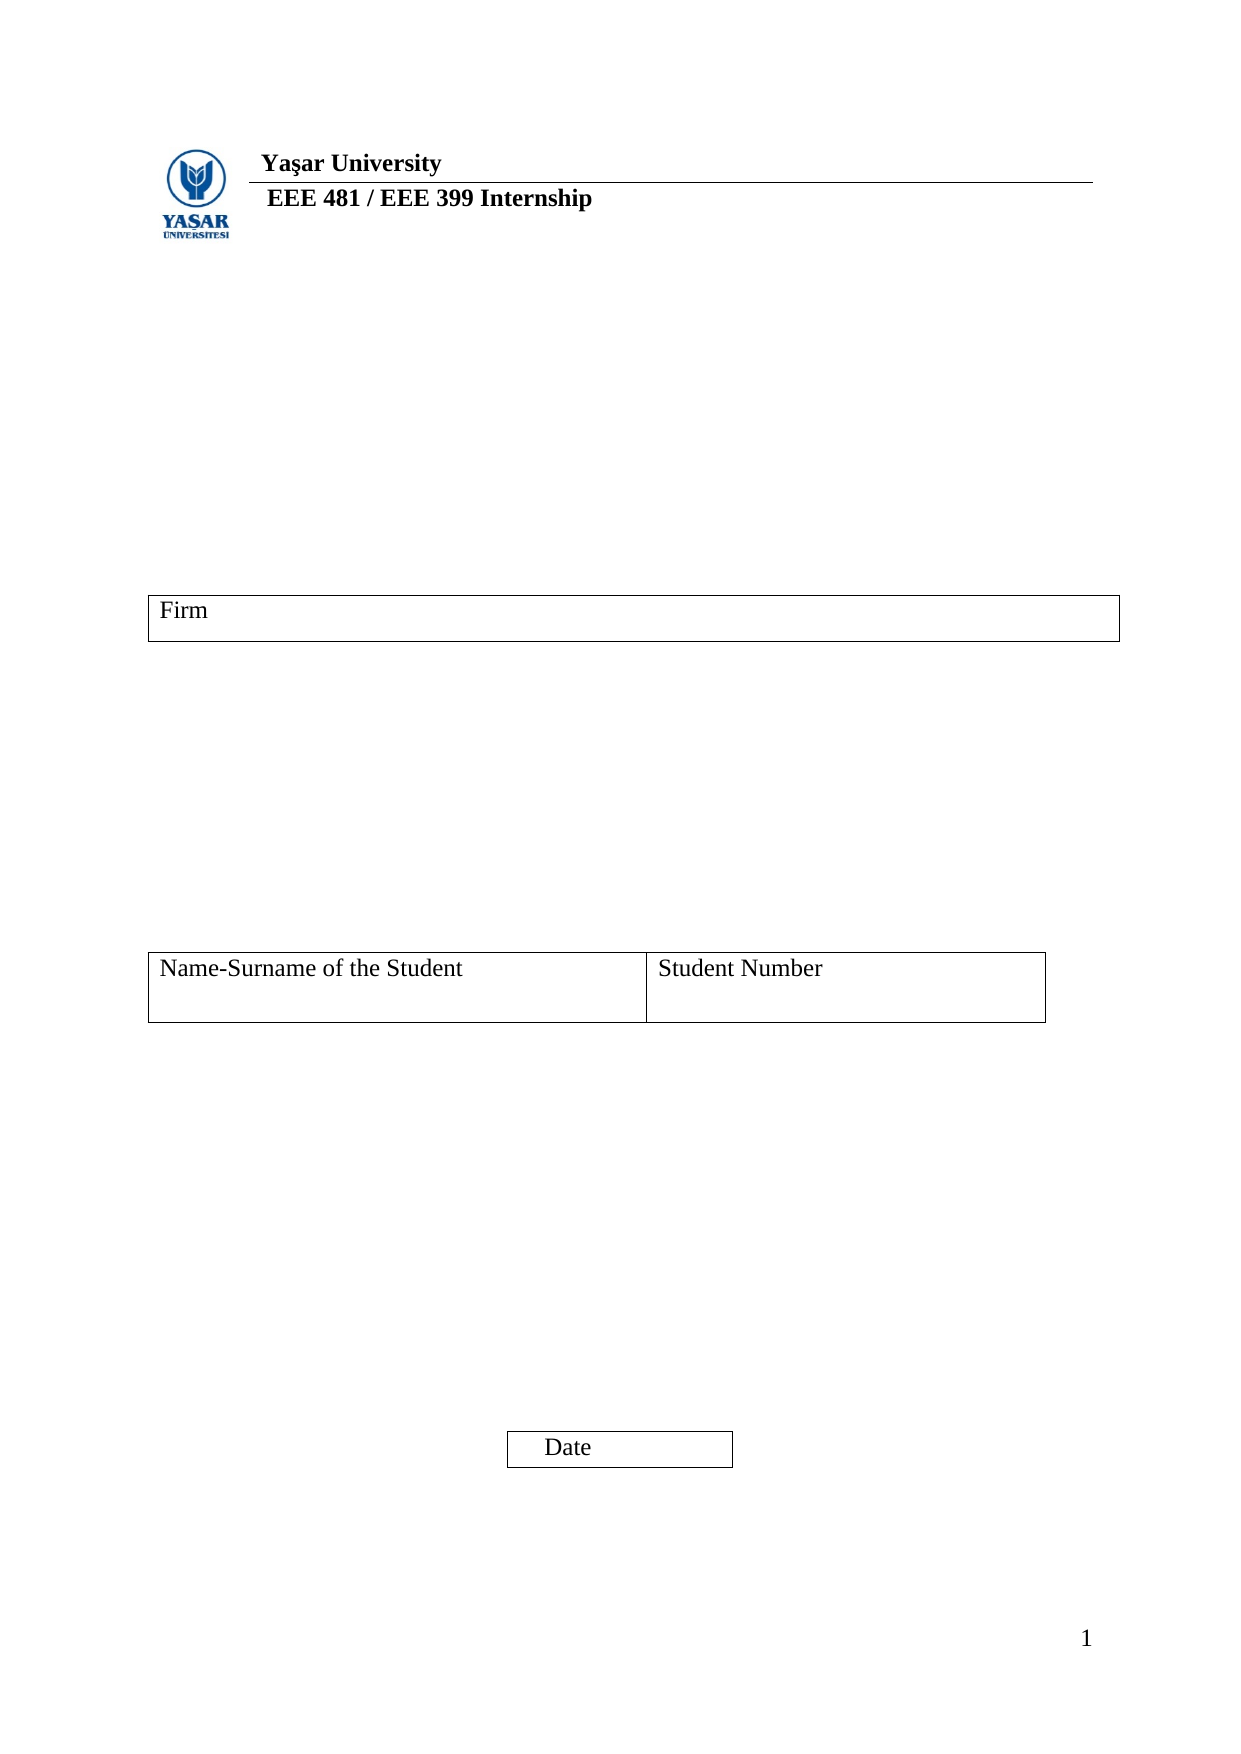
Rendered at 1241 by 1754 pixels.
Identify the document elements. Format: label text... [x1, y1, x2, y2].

table_header Student Number [647, 953, 1045, 1022]
table_cell EEE 481 / EEE 399 Internship [249, 183, 1093, 250]
table_header Date [508, 1432, 732, 1467]
picture [158, 147, 233, 244]
table_header [148, 148, 249, 250]
table_header Firm [149, 596, 1119, 641]
table_header Yaşar University [249, 148, 1093, 182]
table_header Name-Surname of the Student [149, 953, 646, 1022]
